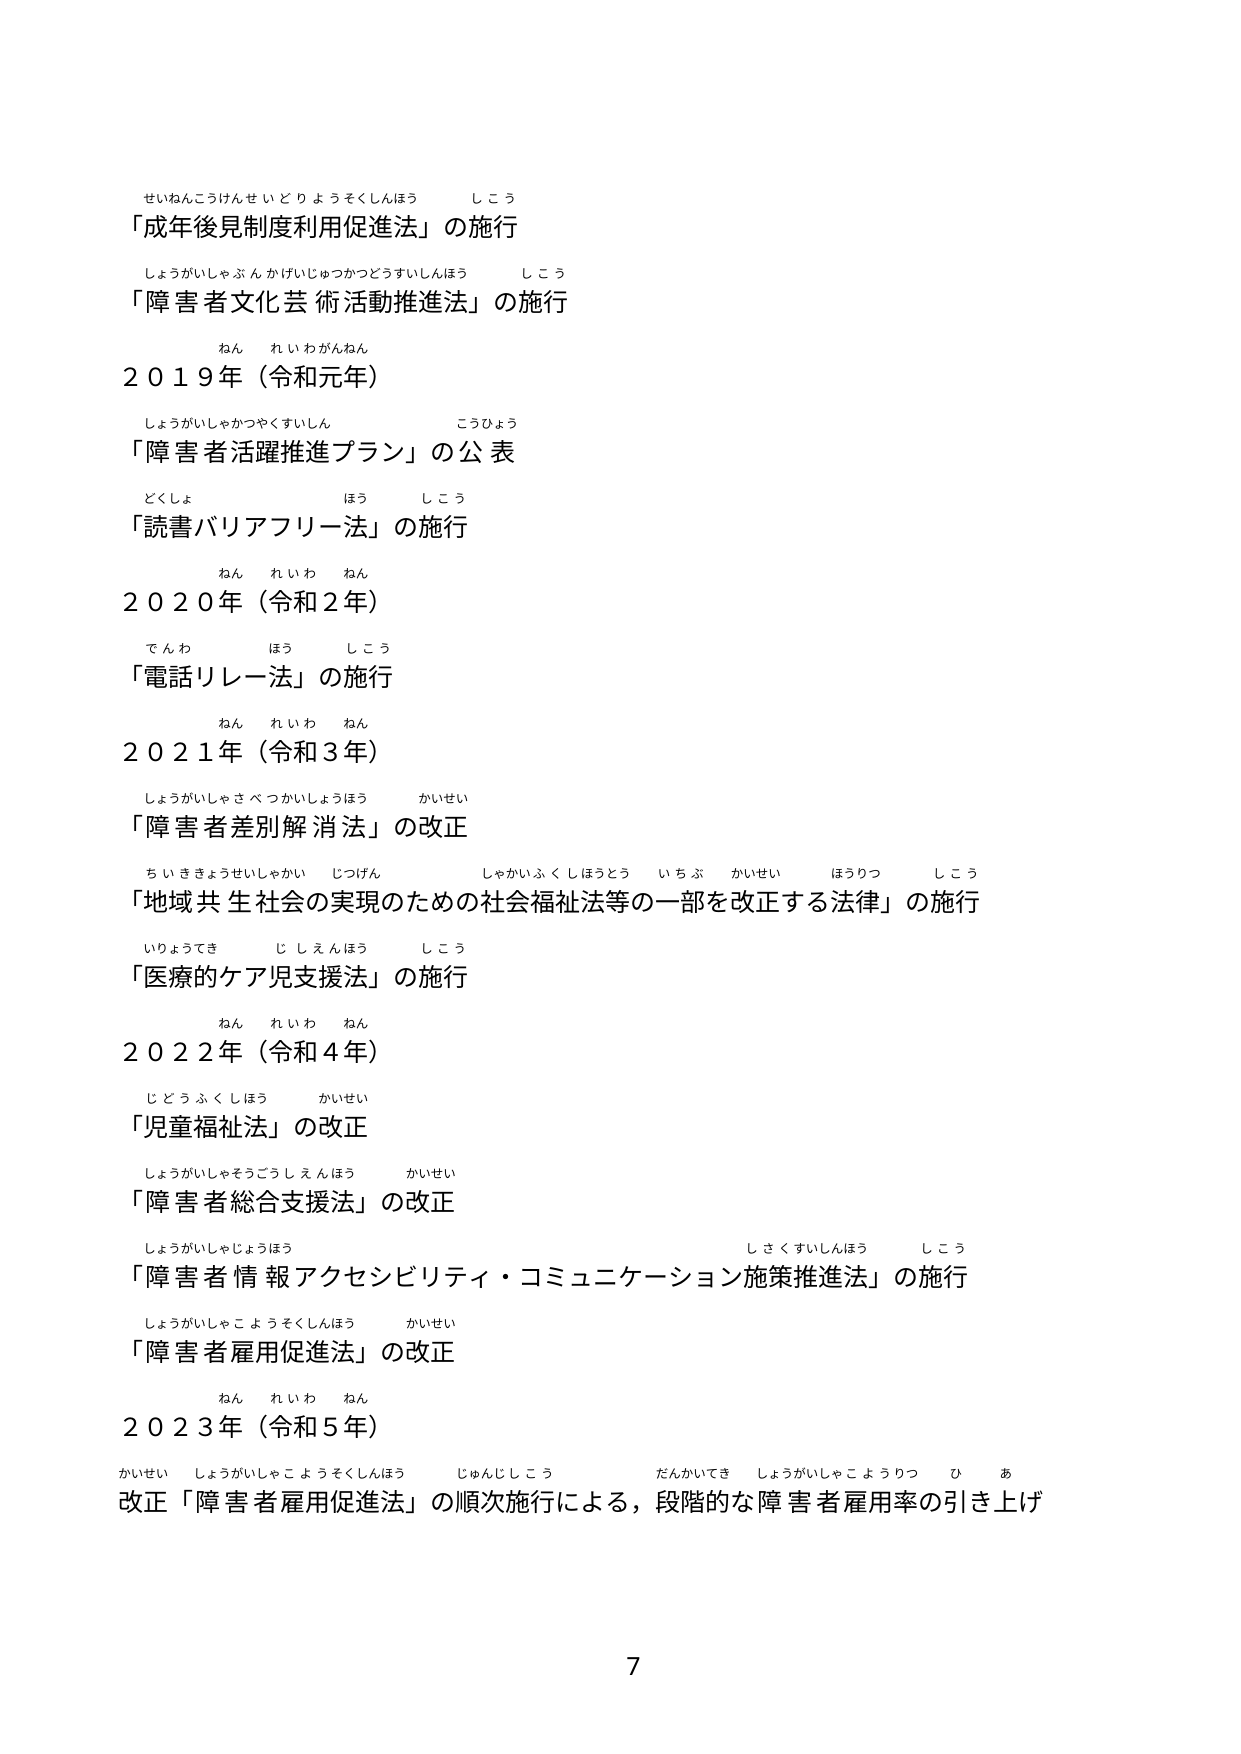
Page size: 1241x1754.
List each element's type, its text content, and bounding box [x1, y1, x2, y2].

text 「リレー」の [118, 629, 1148, 704]
text 「バリアフリー」の [118, 479, 1148, 554]
text 「」の [118, 1154, 1148, 1229]
text ２０２２（４） [118, 1004, 1148, 1079]
text 「ののためののをする」の [118, 854, 1148, 929]
text 「」の [118, 179, 1148, 254]
text 「」のによる，なのきげ [118, 1454, 1148, 1529]
text 「」の [118, 1304, 1148, 1379]
text 「」の [118, 779, 1148, 854]
text ２０１９（） [118, 329, 1148, 404]
text 「」の [118, 254, 1148, 329]
text ２０２１（３） [118, 704, 1148, 779]
text 「」の [118, 1079, 1148, 1154]
text 「ケア」の [118, 929, 1148, 1004]
text ２０２３（５） [118, 1379, 1148, 1454]
text 「アクセシビリティ・コミュニケーション」の [118, 1229, 1148, 1304]
text ２０２０（２） [118, 554, 1148, 629]
text 「プラン」の [118, 404, 1148, 479]
